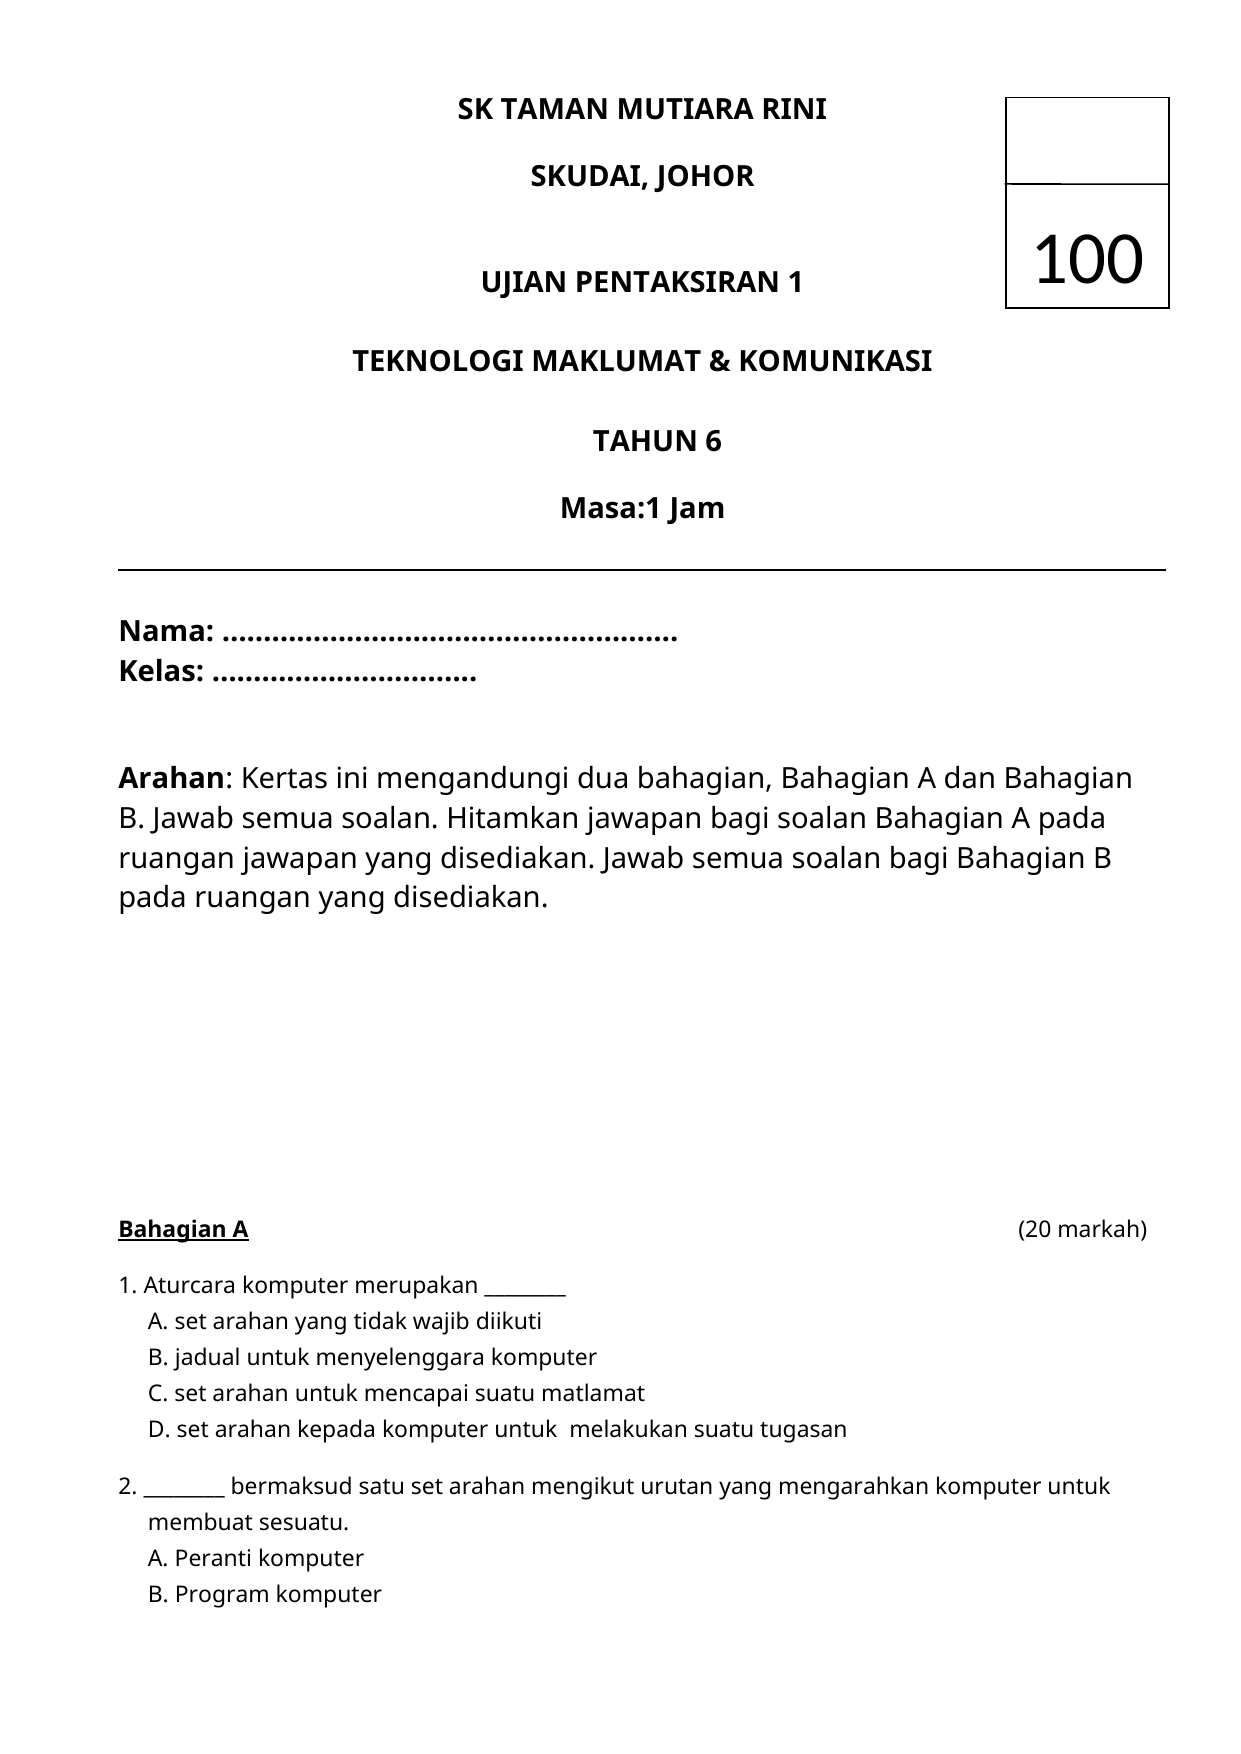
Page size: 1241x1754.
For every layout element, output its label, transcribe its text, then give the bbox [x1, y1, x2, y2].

text Kelas: ………………………….. [118, 650, 1166, 718]
text Arahan: Kertas ini mengandungi dua bahagian, Bahagian A dan Bahagian B. Jawab semua soalan. Hitamkan jawapan bagi soalan Bahagian A pada ruangan jawapan yang disediakan. Jawab semua soalan bagi Bahagian B pada ruangan yang disediakan. [118, 757, 1166, 916]
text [118, 1470, 1166, 1609]
text 1. Aturcara komputer merupakan ________ A. set arahan yang tidak wajib diikuti B. jadual untuk menyelenggara komputer C. set arahan untuk mencapai suatu matlamat D. set arahan kepada komputer untuk melakukan suatu tugasan [118, 1269, 1166, 1444]
text SKUDAI, JOHOR [118, 155, 1005, 195]
text UJIAN PENTAKSIRAN 1 [118, 261, 1005, 301]
text SK TAMAN MUTIARA RINI [118, 89, 1166, 128]
text TEKNOLOGI MAKLUMAT & KOMUNIKASI [118, 341, 1166, 380]
text Masa:1 Jam [118, 488, 1166, 527]
text TAHUN 6 [118, 380, 1166, 460]
text Nama: ………………………………………………. [118, 610, 1166, 650]
text Bahagian A (20 markah) [118, 1212, 1166, 1244]
